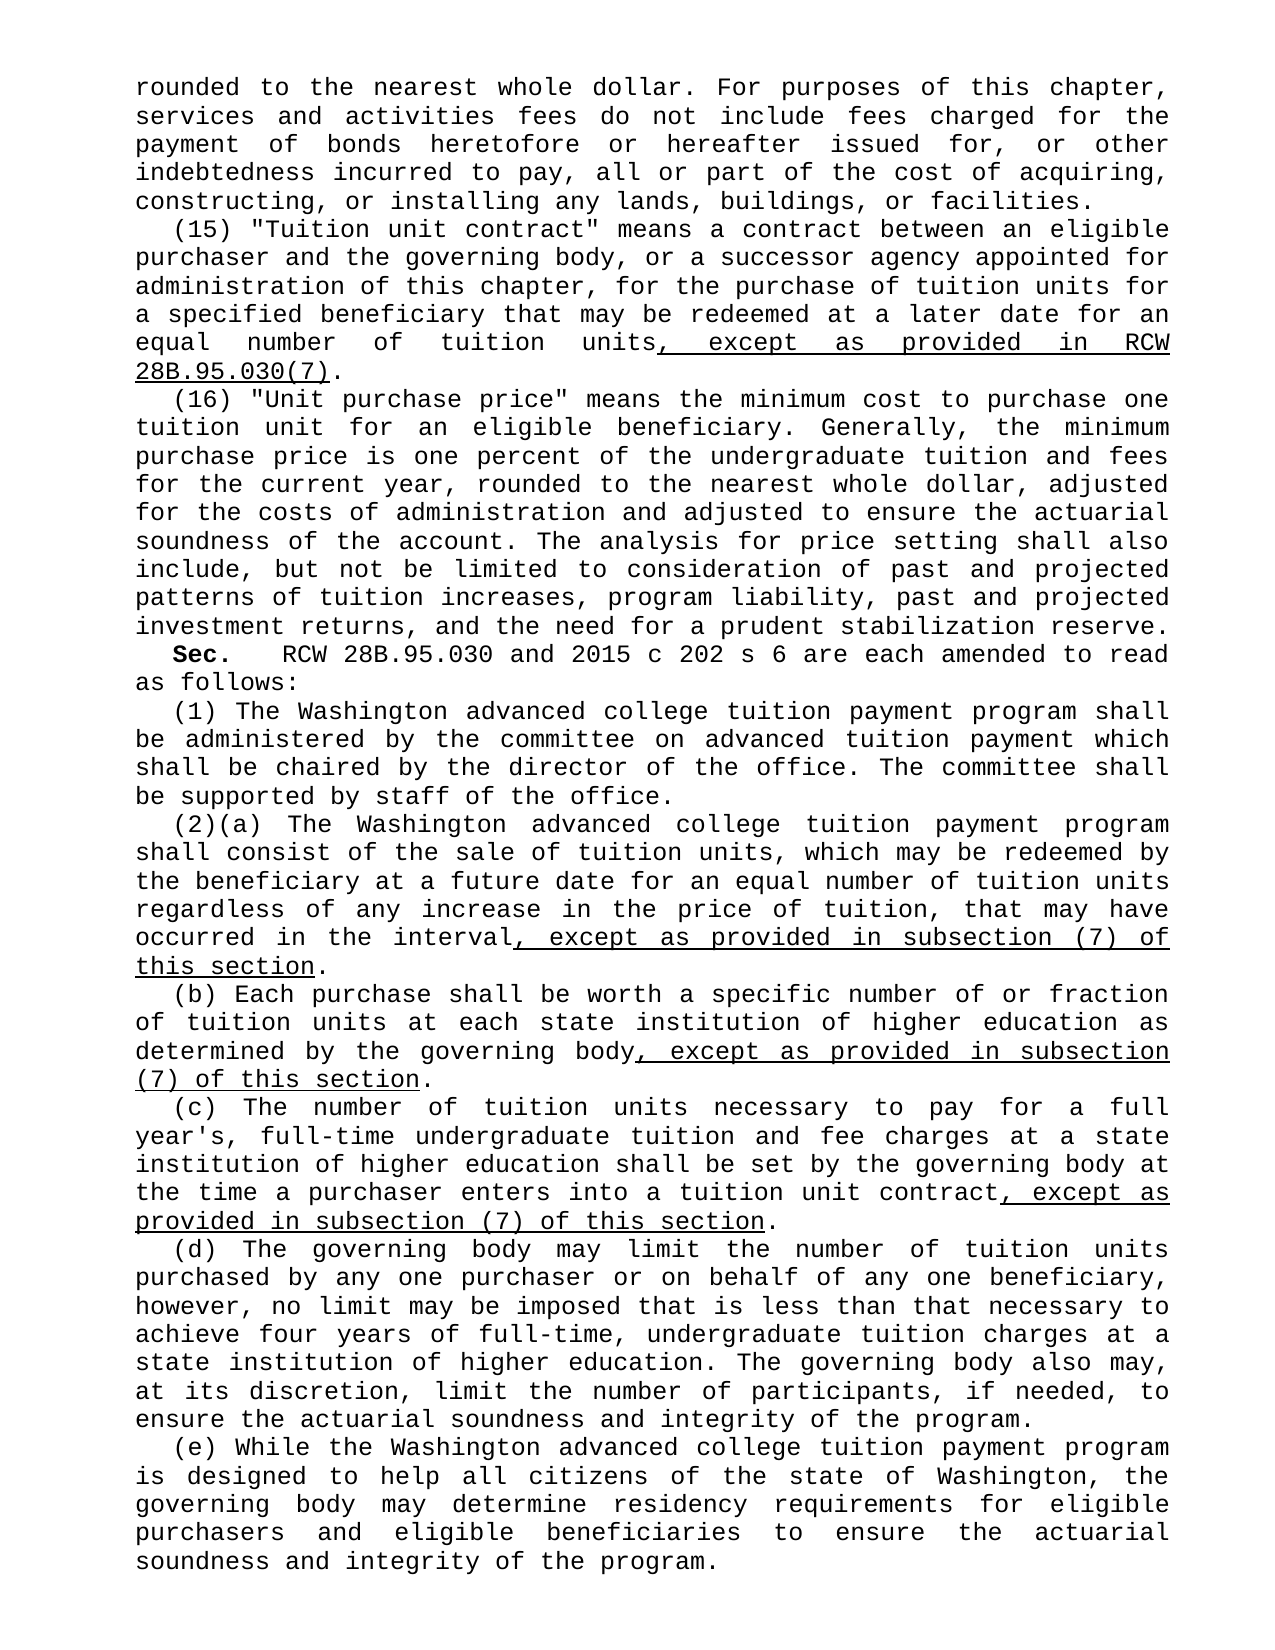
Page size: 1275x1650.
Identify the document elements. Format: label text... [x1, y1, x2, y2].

text (d) The governing body may limit the number of tuition units purchased by any one purchaser or on behalf of any one beneficiary, however, no limit may be imposed that is less than that necessary to achieve four years of full-time, undergraduate tuition charges at a state institution of higher education. The governing body also may, at its discretion, limit the number of participants, if needed, to ensure the actuarial soundness and integrity of the program. [135, 1237, 1170, 1435]
text (2)(a) The Washington advanced college tuition payment program shall consist of the sale of tuition units, which may be redeemed by the beneficiary at a future date for an equal number of tuition units regardless of any increase in the price of tuition, that may have occurred in the interval, except as provided in subsection (7) of this section. [135, 812, 1170, 982]
text (16) "Unit purchase price" means the minimum cost to purchase one tuition unit for an eligible beneficiary. Generally, the minimum purchase price is one percent of the undergraduate tuition and fees for the current year, rounded to the nearest whole dollar, adjusted for the costs of administration and adjusted to ensure the actuarial soundness of the account. The analysis for price setting shall also include, but not be limited to consideration of past and projected patterns of tuition increases, program liability, past and projected investment returns, and the need for a prudent stabilization reserve. [135, 387, 1170, 642]
text Sec. RCW 28B.95.030 and 2015 c 202 s 6 are each amended to read as follows: [135, 642, 1170, 698]
text (c) The number of tuition units necessary to pay for a full year's, full-time undergraduate tuition and fee charges at a state institution of higher education shall be set by the governing body at the time a purchaser enters into a tuition unit contract, except as provided in subsection (7) of this section. [135, 1095, 1170, 1237]
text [135, 75, 1170, 217]
text (1) The Washington advanced college tuition payment program shall be administered by the committee on advanced tuition payment which shall be chaired by the director of the office. The committee shall be supported by staff of the office. [135, 698, 1170, 812]
text (e) While the Washington advanced college tuition payment program is designed to help all citizens of the state of Washington, the governing body may determine residency requirements for eligible purchasers and eligible beneficiaries to ensure the actuarial soundness and integrity of the program. [135, 1435, 1170, 1577]
text (b) Each purchase shall be worth a specific number of or fraction of tuition units at each state institution of higher education as determined by the governing body, except as provided in subsection (7) of this section. [135, 982, 1170, 1095]
text (15) "Tuition unit contract" means a contract between an eligible purchaser and the governing body, or a successor agency appointed for administration of this chapter, for the purchase of tuition units for a specified beneficiary that may be redeemed at a later date for an equal number of tuition units, except as provided in RCW 28B.95.030(7). [135, 217, 1170, 387]
